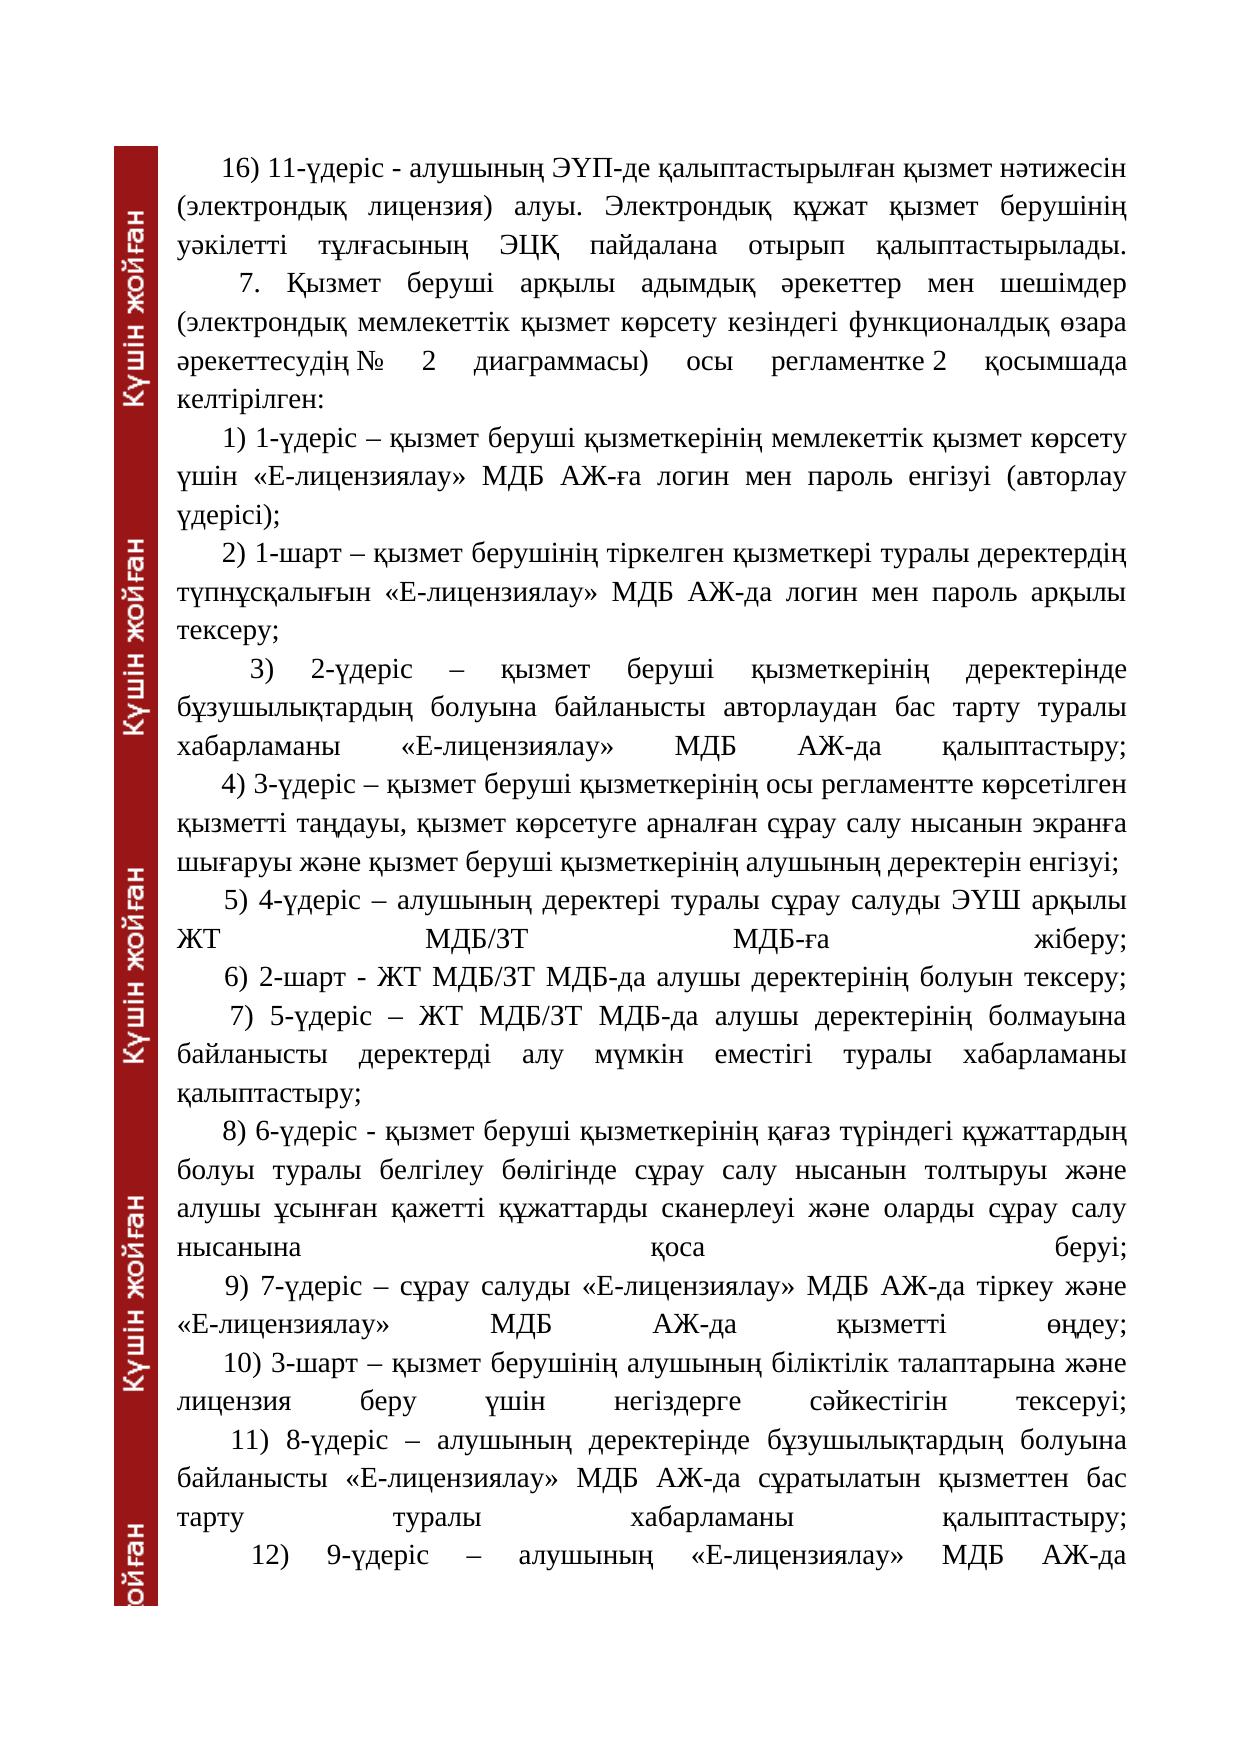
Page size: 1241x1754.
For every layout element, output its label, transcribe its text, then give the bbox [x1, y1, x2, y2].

picture [114, 146, 158, 150]
picture [114, 1571, 158, 1606]
